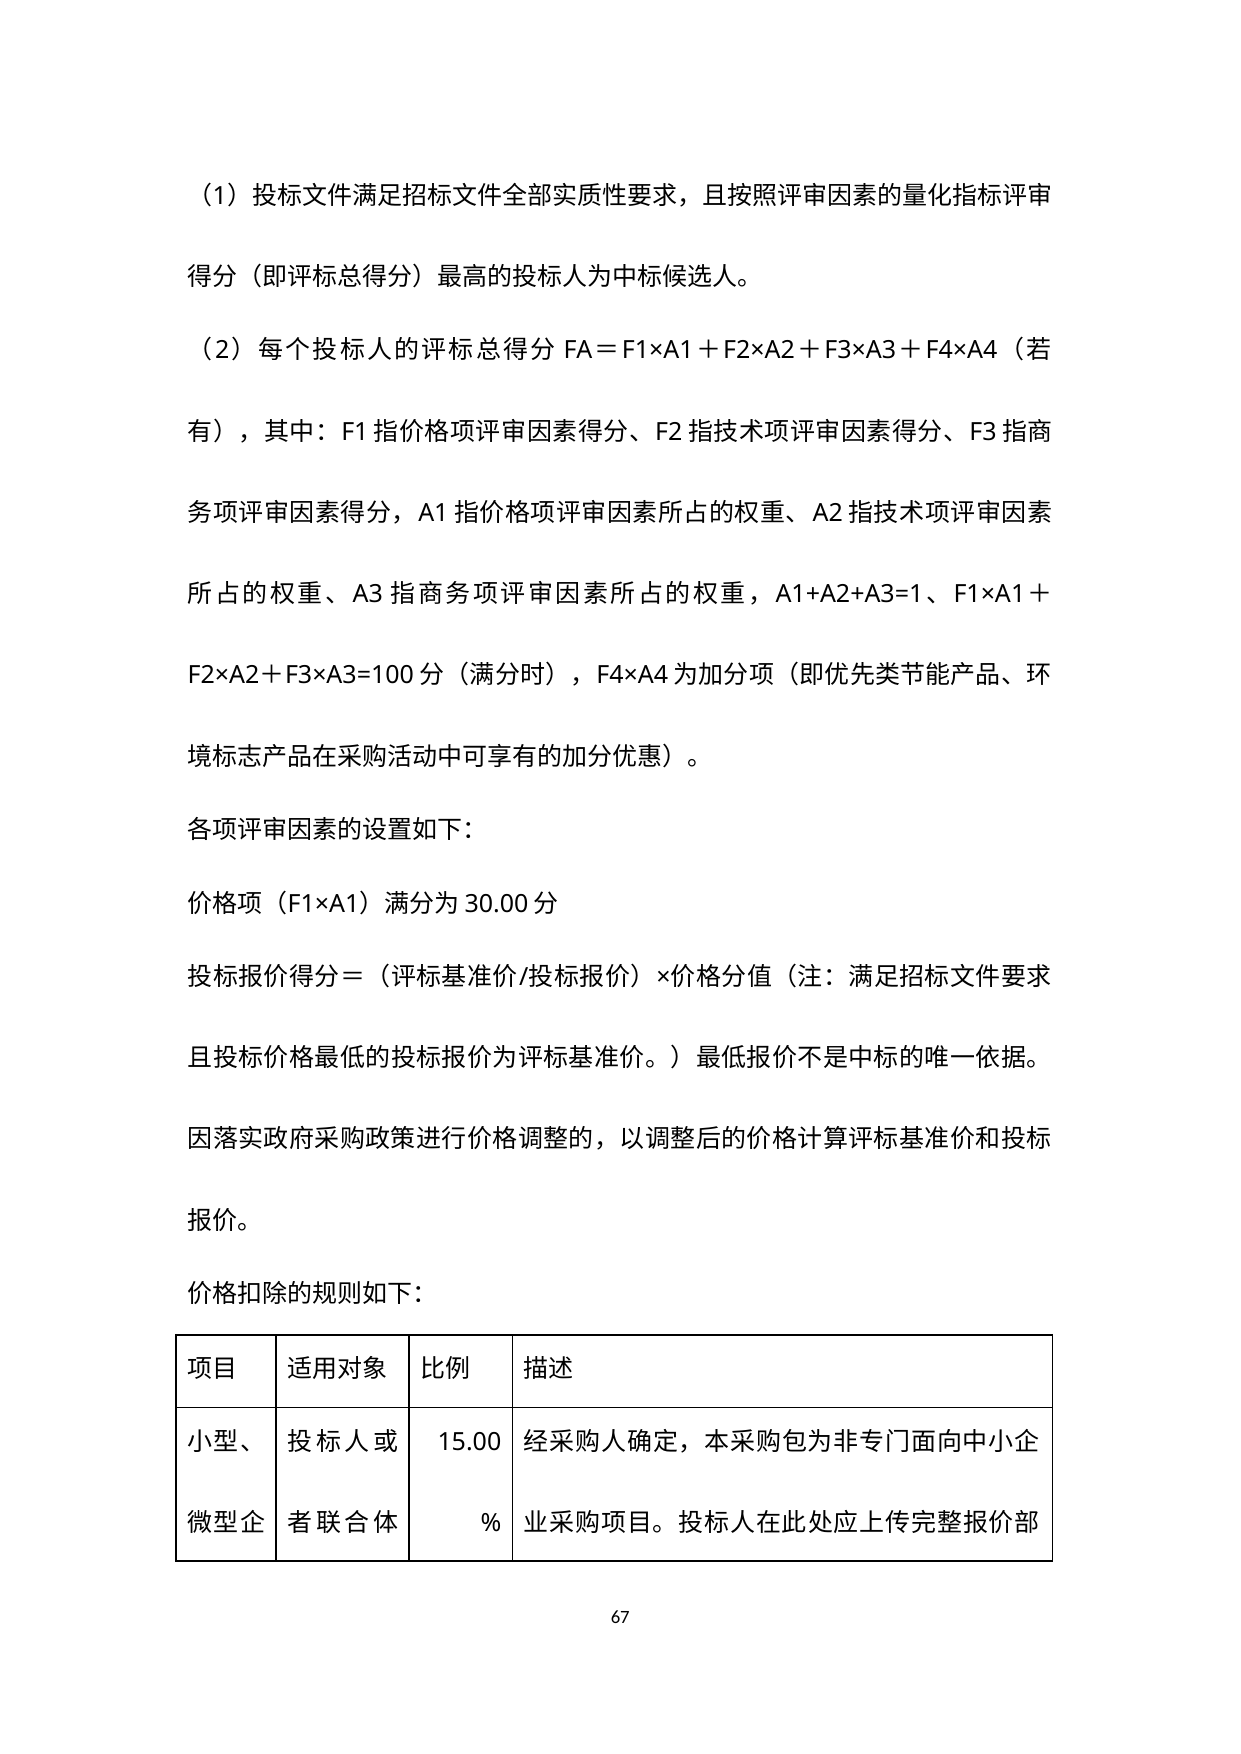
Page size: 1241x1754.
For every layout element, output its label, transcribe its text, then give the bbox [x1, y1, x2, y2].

text 价格扣除的规则如下： [187, 1260, 1053, 1325]
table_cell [177, 1408, 275, 1560]
text （2）每个投标人的评标总得分FA＝F1×A1＋F2×A2＋F3×A3＋F4×A4（若有），其中：F1指价格项评审因素得分、F2指技术项评审因素得分、F3指商务项评审因素得分，A1指价格项评审因素所占的权重、A2指技术项评审因素所占的权重、A3指商务项评审因素所占的权重，A1+A2+A3=1、F1×A1＋F2×A2＋F3×A3=100分（满分时），F4×A4为加分项（即优先类节能产品、环境标志产品在采购活动中可享有的加分优惠）。 [187, 317, 1053, 788]
text 价格项（F1×A1）满分为30.00分 [187, 870, 1053, 935]
text 各项评审因素的设置如下： [187, 796, 1053, 861]
text 投标报价得分＝（评标基准价/投标报价）×价格分值（注：满足招标文件要求且投标价格最低的投标报价为评标基准价。）最低报价不是中标的唯一依据。因落实政府采购政策进行价格调整的，以调整后的价格计算评标基准价和投标报价。 [187, 943, 1053, 1252]
text （1）投标文件满足招标文件全部实质性要求，且按照评审因素的量化指标评审得分（即评标总得分）最高的投标人为中标候选人。 [187, 162, 1053, 308]
table_header 项目 [177, 1336, 275, 1406]
table_header 适用对象 [277, 1336, 408, 1406]
table_header 比例 [410, 1336, 512, 1406]
table_cell 15.00% [410, 1408, 512, 1560]
table_header 描述 [513, 1336, 1052, 1406]
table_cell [513, 1408, 1052, 1560]
table_cell 投标人或者联合体均为小型、微型企业 [277, 1408, 408, 1560]
